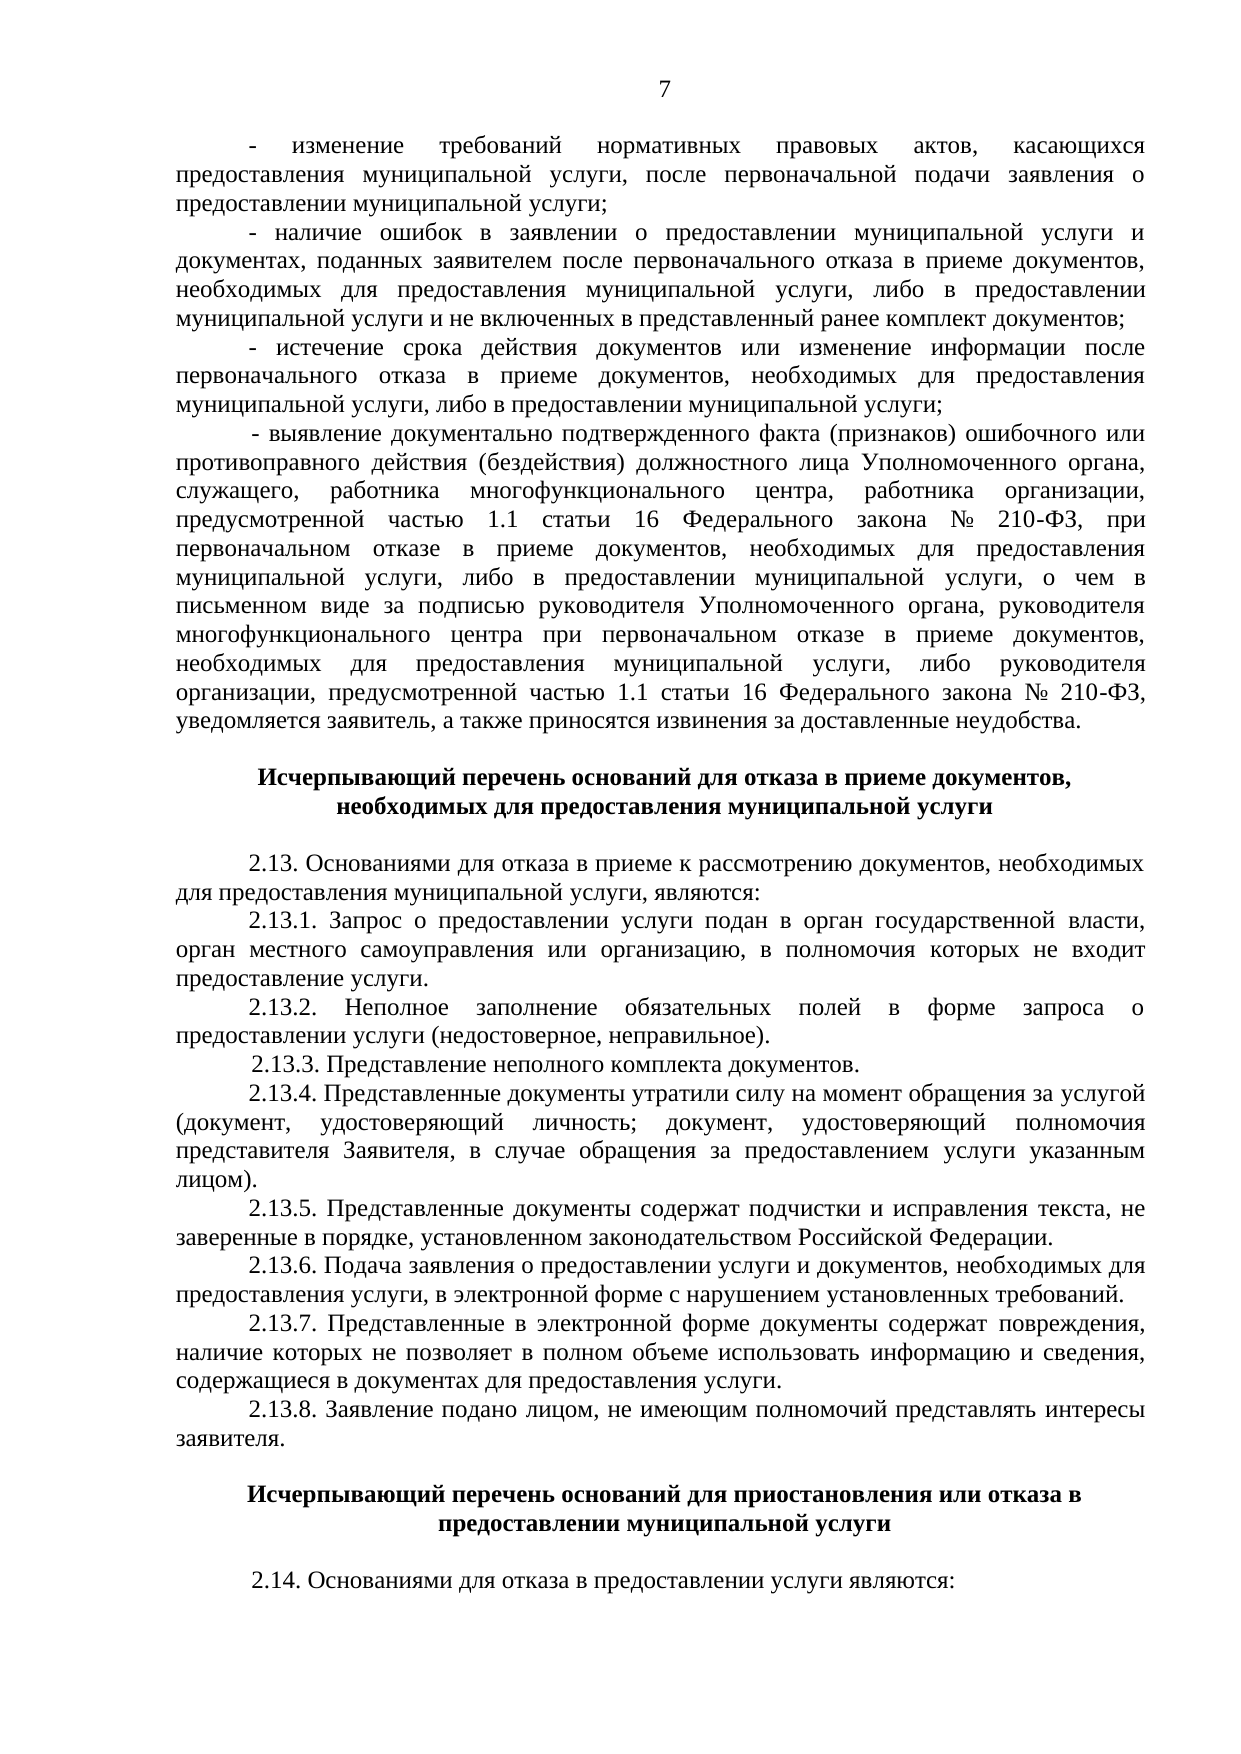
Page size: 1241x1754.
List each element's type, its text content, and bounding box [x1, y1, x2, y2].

text необходимых для предоставления муниципальной услуги [177, 791, 1152, 820]
text 2.13.4. Представленные документы утратили силу на момент обращения за услугой (документ, удостоверяющий личность; документ, удостоверяющий полномочия представителя Заявителя, в случае обращения за предоставлением услуги указанным лицом). [176, 1078, 1145, 1193]
text - наличие ошибок в заявлении о предоставлении муниципальной услуги и документах, поданных заявителем после первоначального отказа в приеме документов, необходимых для предоставления муниципальной услуги, либо в предоставлении муниципальной услуги и не включенных в представленный ранее комплект документов; [176, 217, 1146, 332]
text - изменение требований нормативных правовых актов, касающихся предоставления муниципальной услуги, после первоначальной подачи заявления о предоставлении муниципальной услуги; [176, 131, 1146, 217]
text 2.13.2. Неполное заполнение обязательных полей в форме запроса о предоставлении услуги (недостоверное, неправильное). [176, 992, 1145, 1049]
text 2.13.6. Подача заявления о предоставлении услуги и документов, необходимых для предоставления услуги, в электронной форме с нарушением установленных требований. [176, 1250, 1145, 1308]
text Исчерпывающий перечень оснований для отказа в приеме документов, [177, 762, 1152, 791]
text 2.14. Основаниями для отказа в предоставлении услуги являются: [251, 1565, 1145, 1594]
text 2.13.8. Заявление подано лицом, не имеющим полномочий представлять интересы заявителя. [176, 1394, 1145, 1452]
text 2.13.3. Представление неполного комплекта документов. [251, 1049, 1145, 1078]
text 2.13.7. Представленные в электронной форме документы содержат повреждения, наличие которых не позволяет в полном объеме использовать информацию и сведения, содержащиеся в документах для предоставления услуги. [176, 1308, 1145, 1394]
text - выявление документально подтвержденного факта (признаков) ошибочного или противоправного действия (бездействия) должностного лица Уполномоченного органа, служащего, работника многофункционального центра, работника организации, предусмотренной частью 1.1 статьи 16 Федерального закона № 210-ФЗ, при первоначальном отказе в приеме документов, необходимых для предоставления муниципальной услуги, либо в предоставлении муниципальной услуги, о чем в письменном виде за подписью руководителя Уполномоченного органа, руководителя многофункционального центра при первоначальном отказе в приеме документов, необходимых для предоставления муниципальной услуги, либо руководителя организации, предусмотренной частью 1.1 статьи 16 Федерального закона № 210-ФЗ, уведомляется заявитель, а также приносятся извинения за доставленные неудобства. [176, 418, 1146, 734]
text 2.13.5. Представленные документы содержат подчистки и исправления текста, не заверенные в порядке, установленном законодательством Российской Федерации. [176, 1193, 1145, 1250]
text 2.13. Основаниями для отказа в приеме к рассмотрению документов, необходимых для предоставления муниципальной услуги, являются: [176, 848, 1145, 905]
text - истечение срока действия документов или изменение информации после первоначального отказа в приеме документов, необходимых для предоставления муниципальной услуги, либо в предоставлении муниципальной услуги; [176, 332, 1146, 418]
text Исчерпывающий перечень оснований для приостановления или отказа в предоставлении муниципальной услуги [177, 1479, 1152, 1537]
text 2.13.1. Запрос о предоставлении услуги подан в орган государственной власти, орган местного самоуправления или организацию, в полномочия которых не входит предоставление услуги. [176, 905, 1145, 992]
